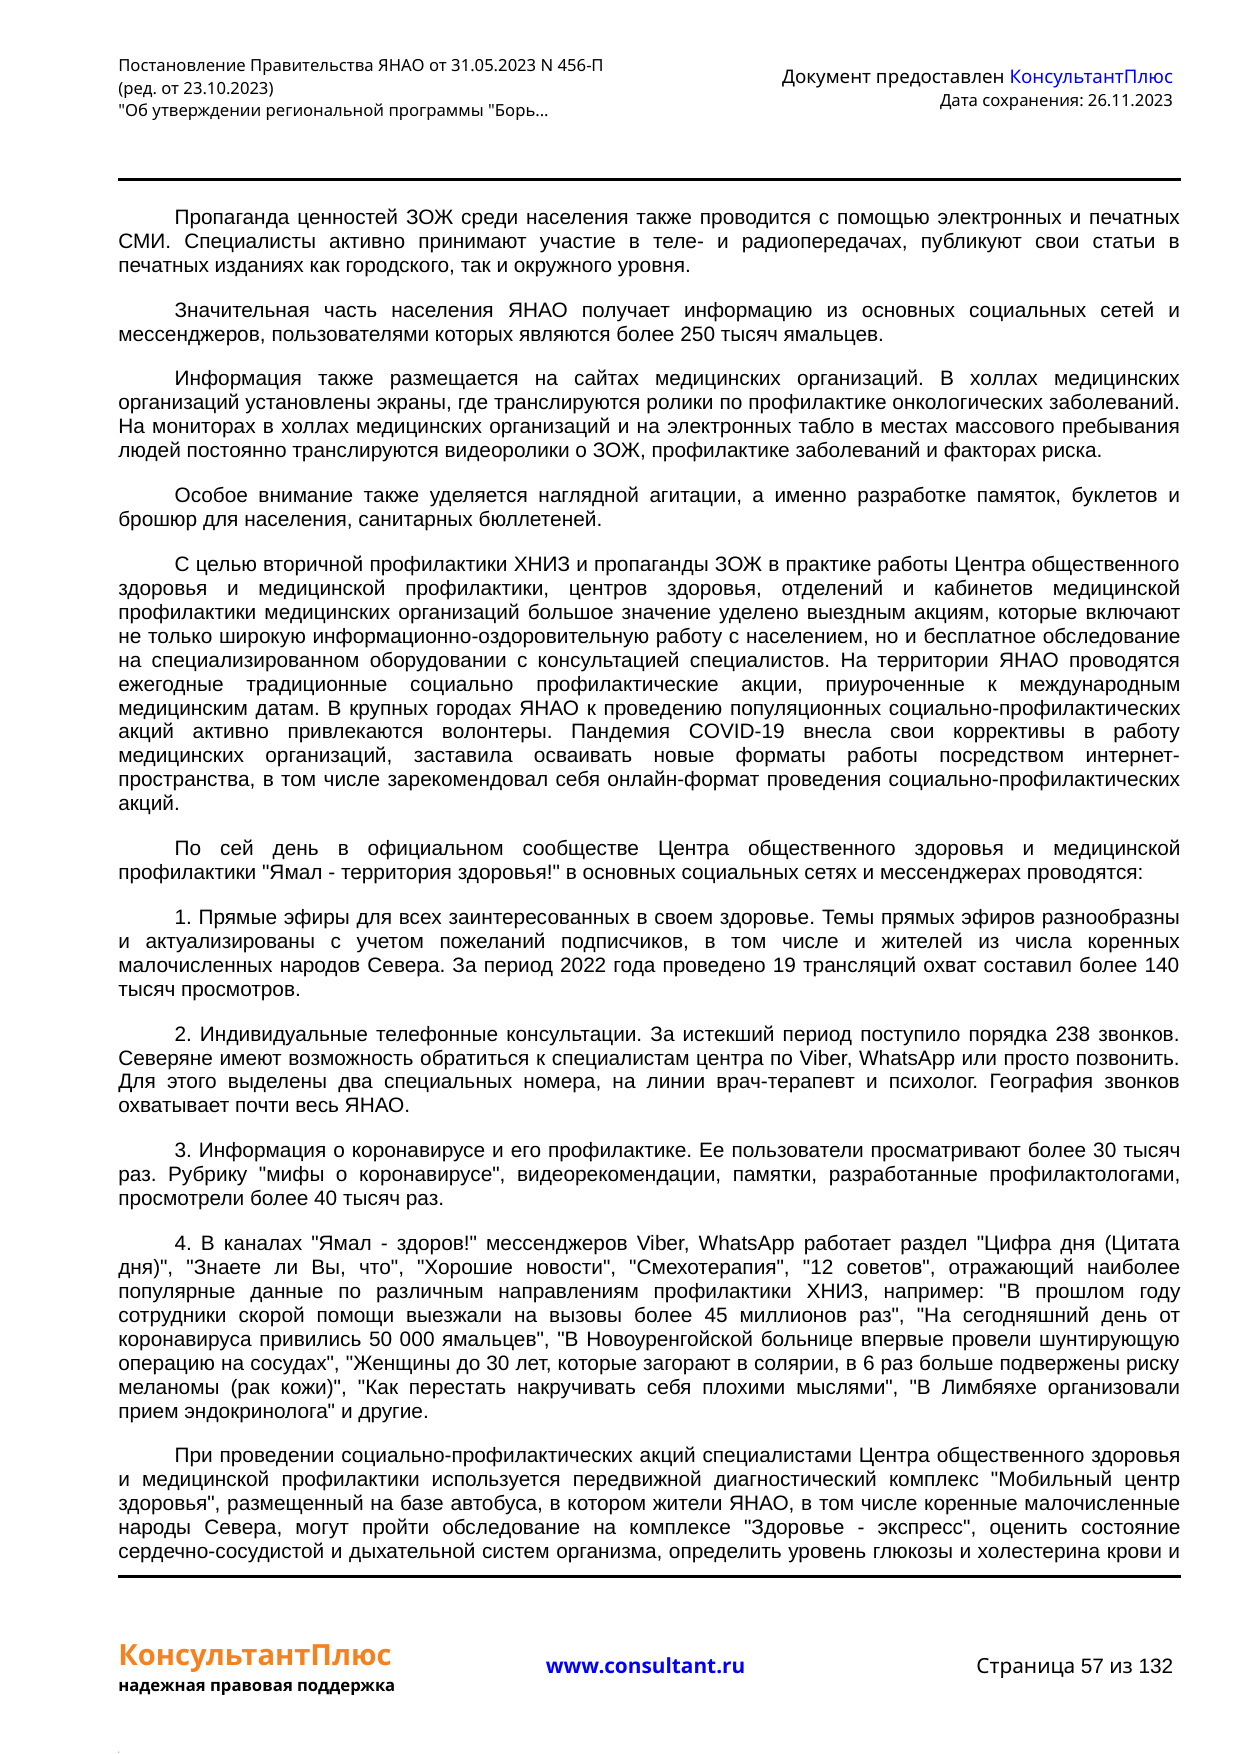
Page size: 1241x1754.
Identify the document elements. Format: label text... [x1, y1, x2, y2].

text Пропаганда ценностей ЗОЖ среди населения также проводится с помощью электронных и печатных СМИ. Специалисты активно принимают участие в теле- и радиопередачах, публикуют свои статьи в печатных изданиях как городского, так и окружного уровня. [118, 205, 1181, 277]
text 1. Прямые эфиры для всех заинтересованных в своем здоровье. Темы прямых эфиров разнообразны и актуализированы с учетом пожеланий подписчиков, в том числе и жителей из числа коренных малочисленных народов Севера. За период 2022 года проведено 19 трансляций охват составил более 140 тысяч просмотров. [118, 905, 1181, 1001]
text Особое внимание также уделяется наглядной агитации, а именно разработке памяток, буклетов и брошюр для населения, санитарных бюллетеней. [118, 483, 1181, 531]
text 4. В каналах "Ямал - здоров!" мессенджеров Viber, WhatsApp работает раздел "Цифра дня (Цитата дня)", "Знаете ли Вы, что", "Хорошие новости", "Смехотерапия", "12 советов", отражающий наиболее популярные данные по различным направлениям профилактики ХНИЗ, например: "В прошлом году сотрудники скорой помощи выезжали на вызовы более 45 миллионов раз", "На сегодняшний день от коронавируса привились 50 000 ямальцев", "В Новоуренгойской больнице впервые провели шунтирующую операцию на сосудах", "Женщины до 30 лет, которые загорают в солярии, в 6 раз больше подвержены риску меланомы (рак кожи)", "Как перестать накручивать себя плохими мыслями", "В Лимбяяхе организовали прием эндокринолога" и другие. [118, 1231, 1181, 1422]
text По сей день в официальном сообществе Центра общественного здоровья и медицинской профилактики "Ямал - территория здоровья!" в основных социальных сетях и мессенджерах проводятся: [118, 836, 1181, 884]
text Значительная часть населения ЯНАО получает информацию из основных социальных сетей и мессенджеров, пользователями которых являются более 250 тысяч ямальцев. [118, 297, 1181, 345]
text С целью вторичной профилактики ХНИЗ и пропаганды ЗОЖ в практике работы Центра общественного здоровья и медицинской профилактики, центров здоровья, отделений и кабинетов медицинской профилактики медицинских организаций большое значение уделено выездным акциям, которые включают не только широкую информационно-оздоровительную работу с населением, но и бесплатное обследование на специализированном оборудовании с консультацией специалистов. На территории ЯНАО проводятся ежегодные традиционные социально профилактические акции, приуроченные к международным медицинским датам. В крупных городах ЯНАО к проведению популяционных социально-профилактических акций активно привлекаются волонтеры. Пандемия COVID-19 внесла свои коррективы в работу медицинских организаций, заставила осваивать новые форматы работы посредством интернет-пространства, в том числе зарекомендовал себя онлайн-формат проведения социально-профилактических акций. [118, 552, 1181, 815]
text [118, 1443, 1181, 1563]
text 3. Информация о коронавирусе и его профилактике. Ее пользователи просматривают более 30 тысяч раз. Рубрику "мифы о коронавирусе", видеорекомендации, памятки, разработанные профилактологами, просмотрели более 40 тысяч раз. [118, 1138, 1181, 1210]
text 2. Индивидуальные телефонные консультации. За истекший период поступило порядка 238 звонков. Северяне имеют возможность обратиться к специалистам центра по Viber, WhatsApp или просто позвонить. Для этого выделены два специальных номера, на линии врач-терапевт и психолог. География звонков охватывает почти весь ЯНАО. [118, 1021, 1181, 1117]
text Информация также размещается на сайтах медицинских организаций. В холлах медицинских организаций установлены экраны, где транслируются ролики по профилактике онкологических заболеваний. На мониторах в холлах медицинских организаций и на электронных табло в местах массового пребывания людей постоянно транслируются видеоролики о ЗОЖ, профилактике заболеваний и факторах риска. [118, 366, 1181, 462]
